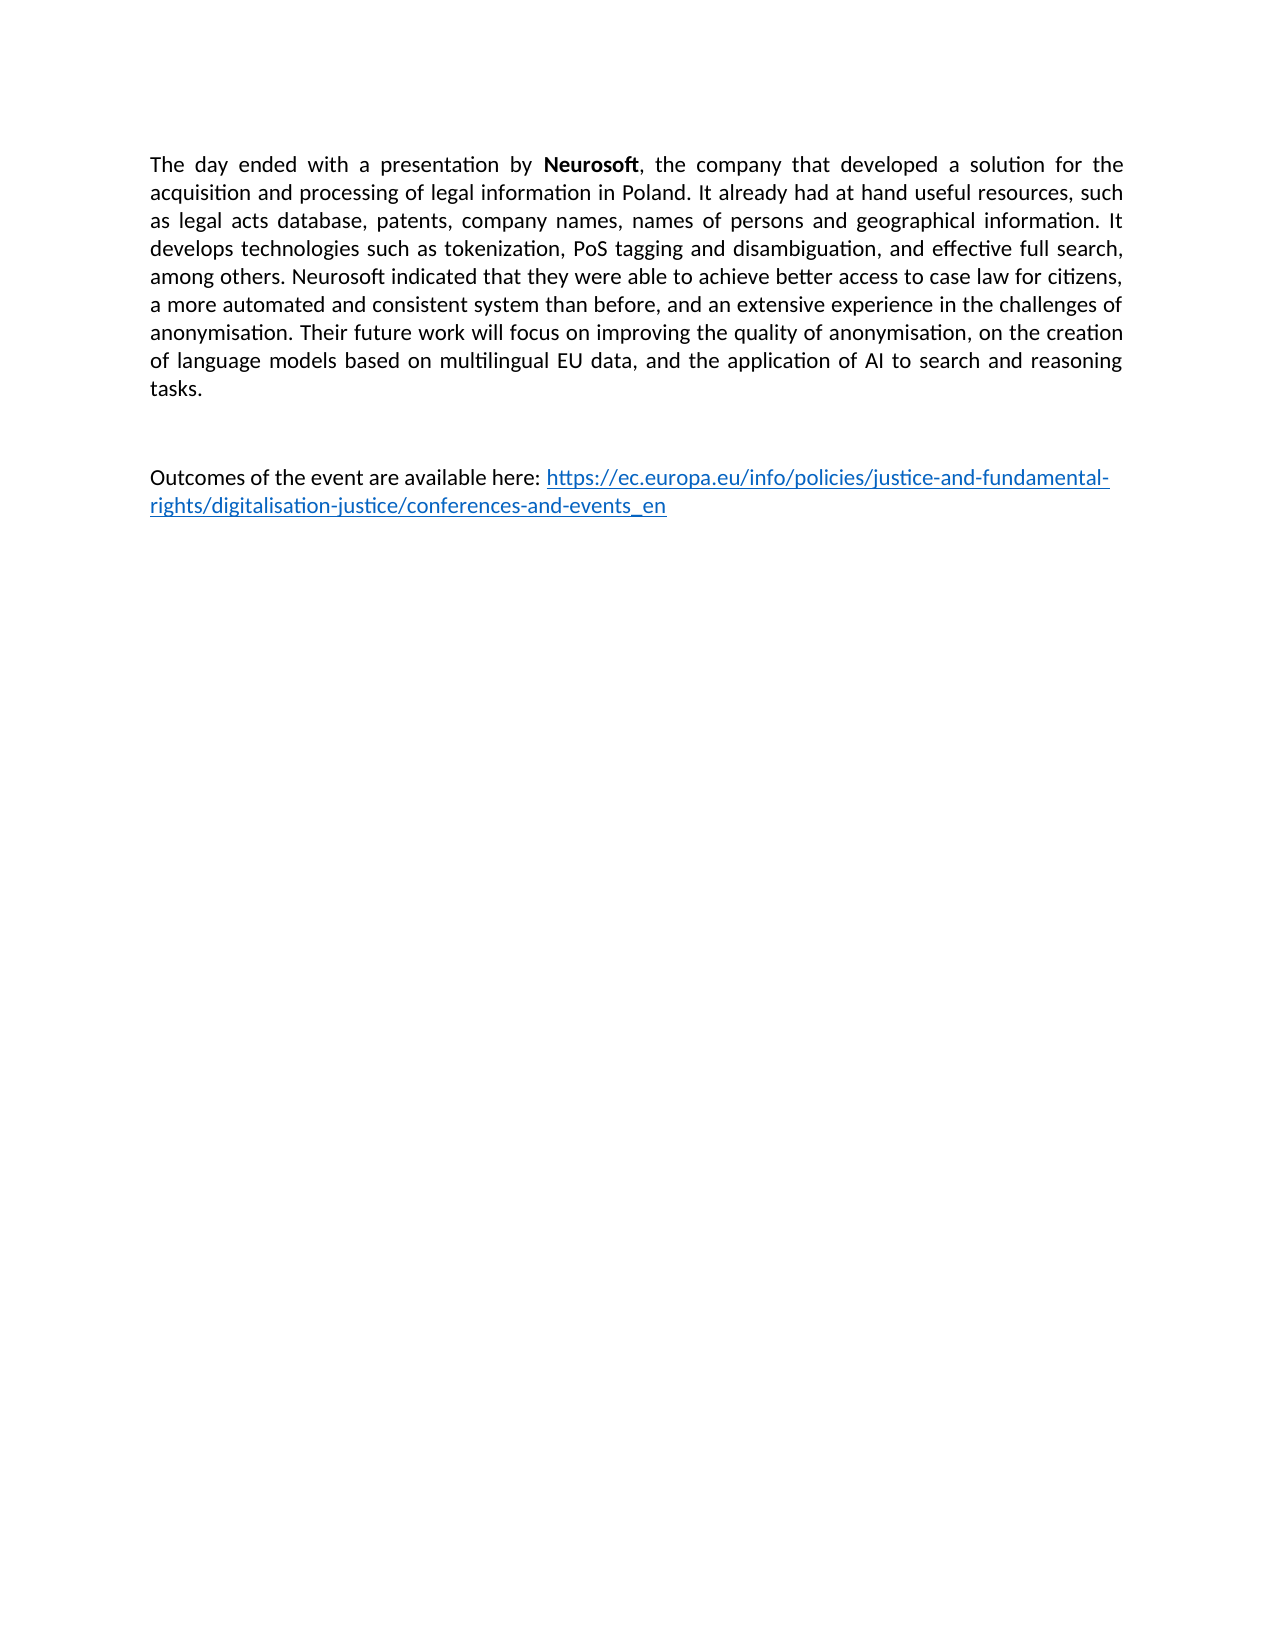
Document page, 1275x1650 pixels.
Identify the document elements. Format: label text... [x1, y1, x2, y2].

text Outcomes of the event are available here: https://ec.europa.eu/info/policies/justice-and-fundamental-rights/digitalisation-justice/conferences-and-events_en [150, 463, 1125, 519]
text The day ended with a presentation by Neurosoft, the company that developed a solution for the acquisition and processing of legal information in Poland. It already had at hand useful resources, such as legal acts database, patents, company names, names of persons and geographical information. It develops technologies such as tokenization, PoS tagging and disambiguation, and effective full search, among others. Neurosoft indicated that they were able to achieve better access to case law for citizens, a more automated and consistent system than before, and an extensive experience in the challenges of anonymisation. Their future work will focus on improving the quality of anonymisation, on the creation of language models based on multilingual EU data, and the application of AI to search and reasoning tasks. [150, 150, 1125, 402]
